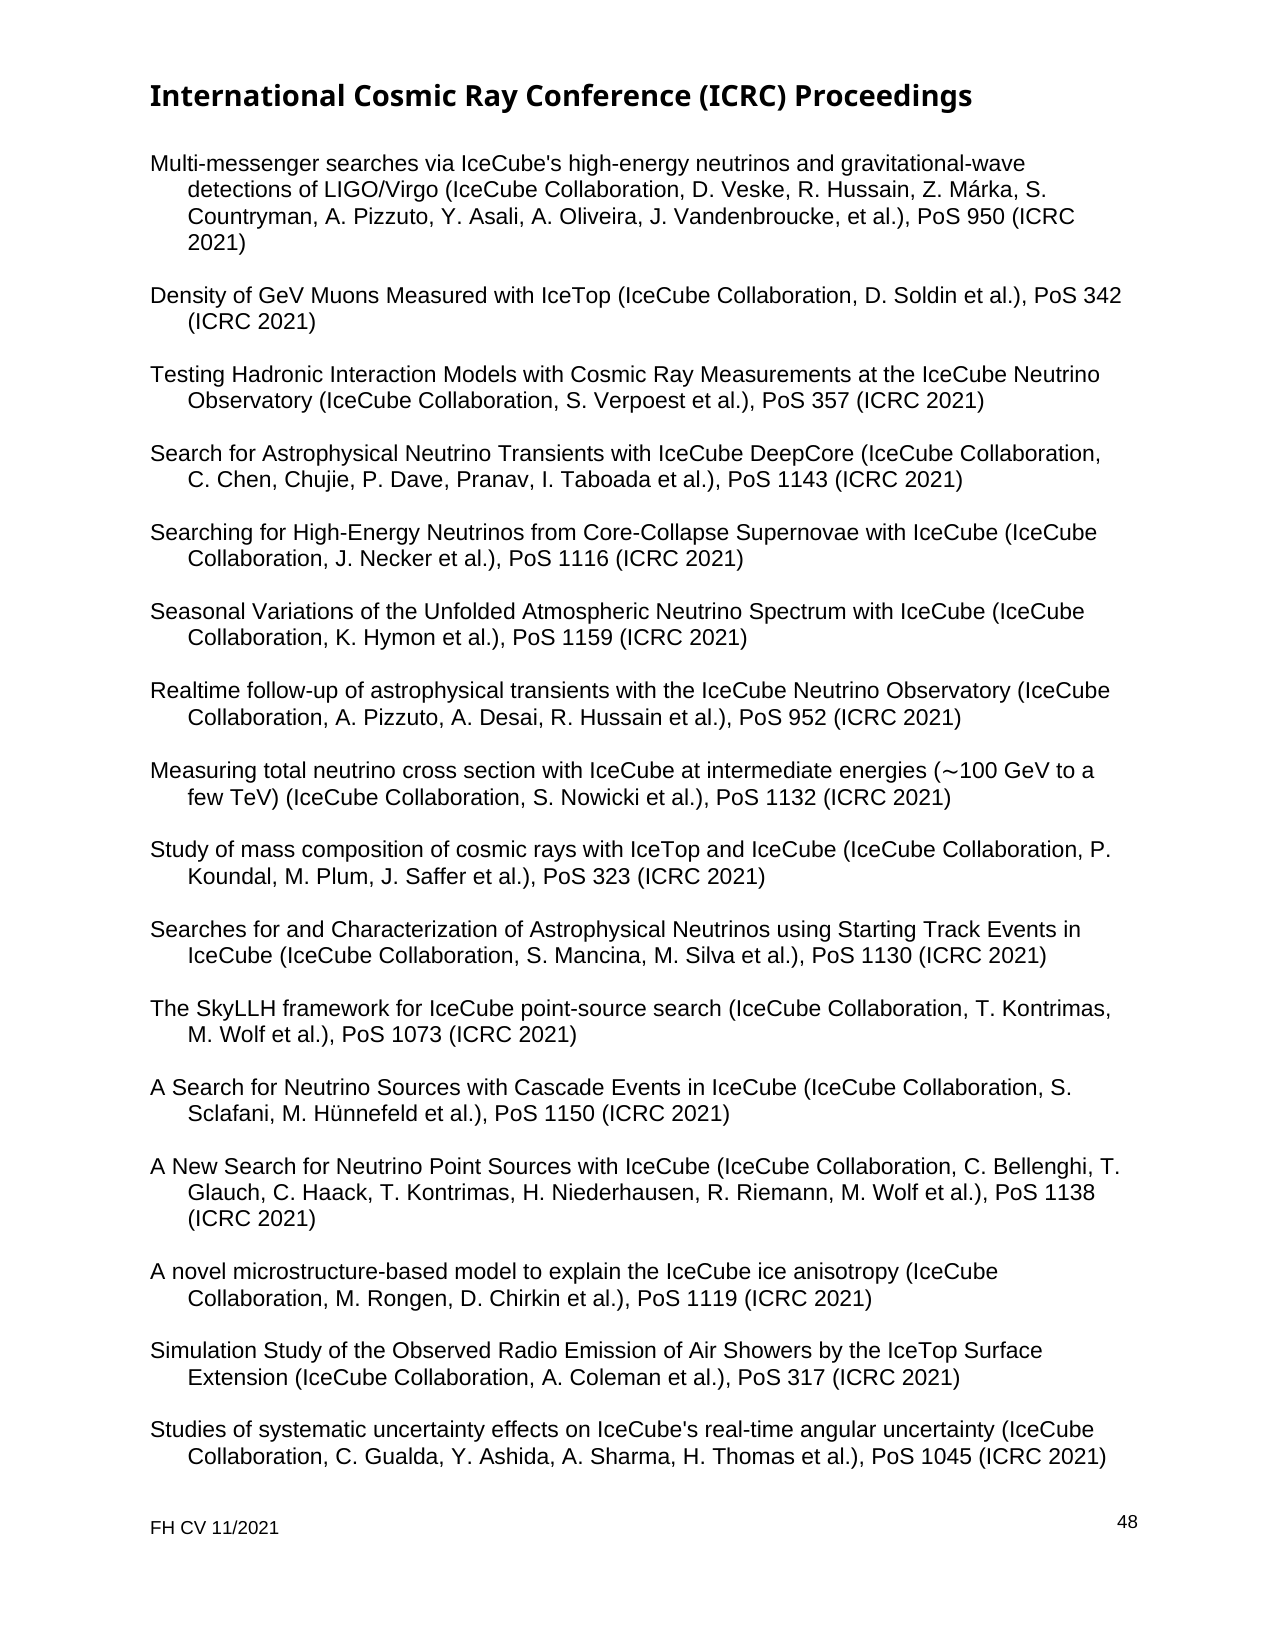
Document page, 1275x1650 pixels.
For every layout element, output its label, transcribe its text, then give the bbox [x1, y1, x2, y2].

text A New Search for Neutrino Point Sources with IceCube (IceCube Collaboration, C. Bellenghi, T. Glauch, C. Haack, T. Kontrimas, H. Niederhausen, R. Riemann, M. Wolf et al.), PoS 1138 (ICRC 2021) [150, 1153, 1125, 1232]
text Searches for and Characterization of Astrophysical Neutrinos using Starting Track Events in IceCube (IceCube Collaboration, S. Mancina, M. Silva et al.), PoS 1130 (ICRC 2021) [150, 916, 1125, 968]
text Testing Hadronic Interaction Models with Cosmic Ray Measurements at the IceCube Neutrino Observatory (IceCube Collaboration, S. Verpoest et al.), PoS 357 (ICRC 2021) [150, 361, 1125, 413]
text Search for Astrophysical Neutrino Transients with IceCube DeepCore (IceCube Collaboration, C. Chen, Chujie, P. Dave, Pranav, I. Taboada et al.), PoS 1143 (ICRC 2021) [150, 440, 1125, 493]
text The SkyLLH framework for IceCube point-source search (IceCube Collaboration, T. Kontrimas, M. Wolf et al.), PoS 1073 (ICRC 2021) [150, 994, 1125, 1047]
text Density of GeV Muons Measured with IceTop (IceCube Collaboration, D. Soldin et al.), PoS 342 (ICRC 2021) [150, 282, 1125, 334]
text Studies of systematic uncertainty effects on IceCube's real-time angular uncertainty (IceCube Collaboration, C. Gualda, Y. Ashida, A. Sharma, H. Thomas et al.), PoS 1045 (ICRC 2021) [150, 1416, 1125, 1469]
text A novel microstructure-based model to explain the IceCube ice anisotropy (IceCube Collaboration, M. Rongen, D. Chirkin et al.), PoS 1119 (ICRC 2021) [150, 1258, 1125, 1311]
text Seasonal Variations of the Unfolded Atmospheric Neutrino Spectrum with IceCube (IceCube Collaboration, K. Hymon et al.), PoS 1159 (ICRC 2021) [150, 598, 1125, 651]
text Multi-messenger searches via IceCube's high-energy neutrinos and gravitational-wave detections of LIGO/Virgo (IceCube Collaboration, D. Veske, R. Hussain, Z. Márka, S. Countryman, A. Pizzuto, Y. Asali, A. Oliveira, J. Vandenbroucke, et al.), PoS 950 (ICRC 2021) [150, 150, 1125, 255]
text Simulation Study of the Observed Radio Emission of Air Showers by the IceTop Surface Extension (IceCube Collaboration, A. Coleman et al.), PoS 317 (ICRC 2021) [150, 1337, 1125, 1390]
text Realtime follow-up of astrophysical transients with the IceCube Neutrino Observatory (IceCube Collaboration, A. Pizzuto, A. Desai, R. Hussain et al.), PoS 952 (ICRC 2021) [150, 677, 1125, 730]
text Searching for High-Energy Neutrinos from Core-Collapse Supernovae with IceCube (IceCube Collaboration, J. Necker et al.), PoS 1116 (ICRC 2021) [150, 519, 1125, 572]
text A Search for Neutrino Sources with Cascade Events in IceCube (IceCube Collaboration, S. Sclafani, M. Hünnefeld et al.), PoS 1150 (ICRC 2021) [150, 1074, 1125, 1126]
text Study of mass composition of cosmic rays with IceTop and IceCube (IceCube Collaboration, P. Koundal, M. Plum, J. Saffer et al.), PoS 323 (ICRC 2021) [150, 836, 1125, 889]
text Measuring total neutrino cross section with IceCube at intermediate energies (∼100 GeV to a few TeV) (IceCube Collaboration, S. Nowicki et al.), PoS 1132 (ICRC 2021) [150, 756, 1125, 810]
